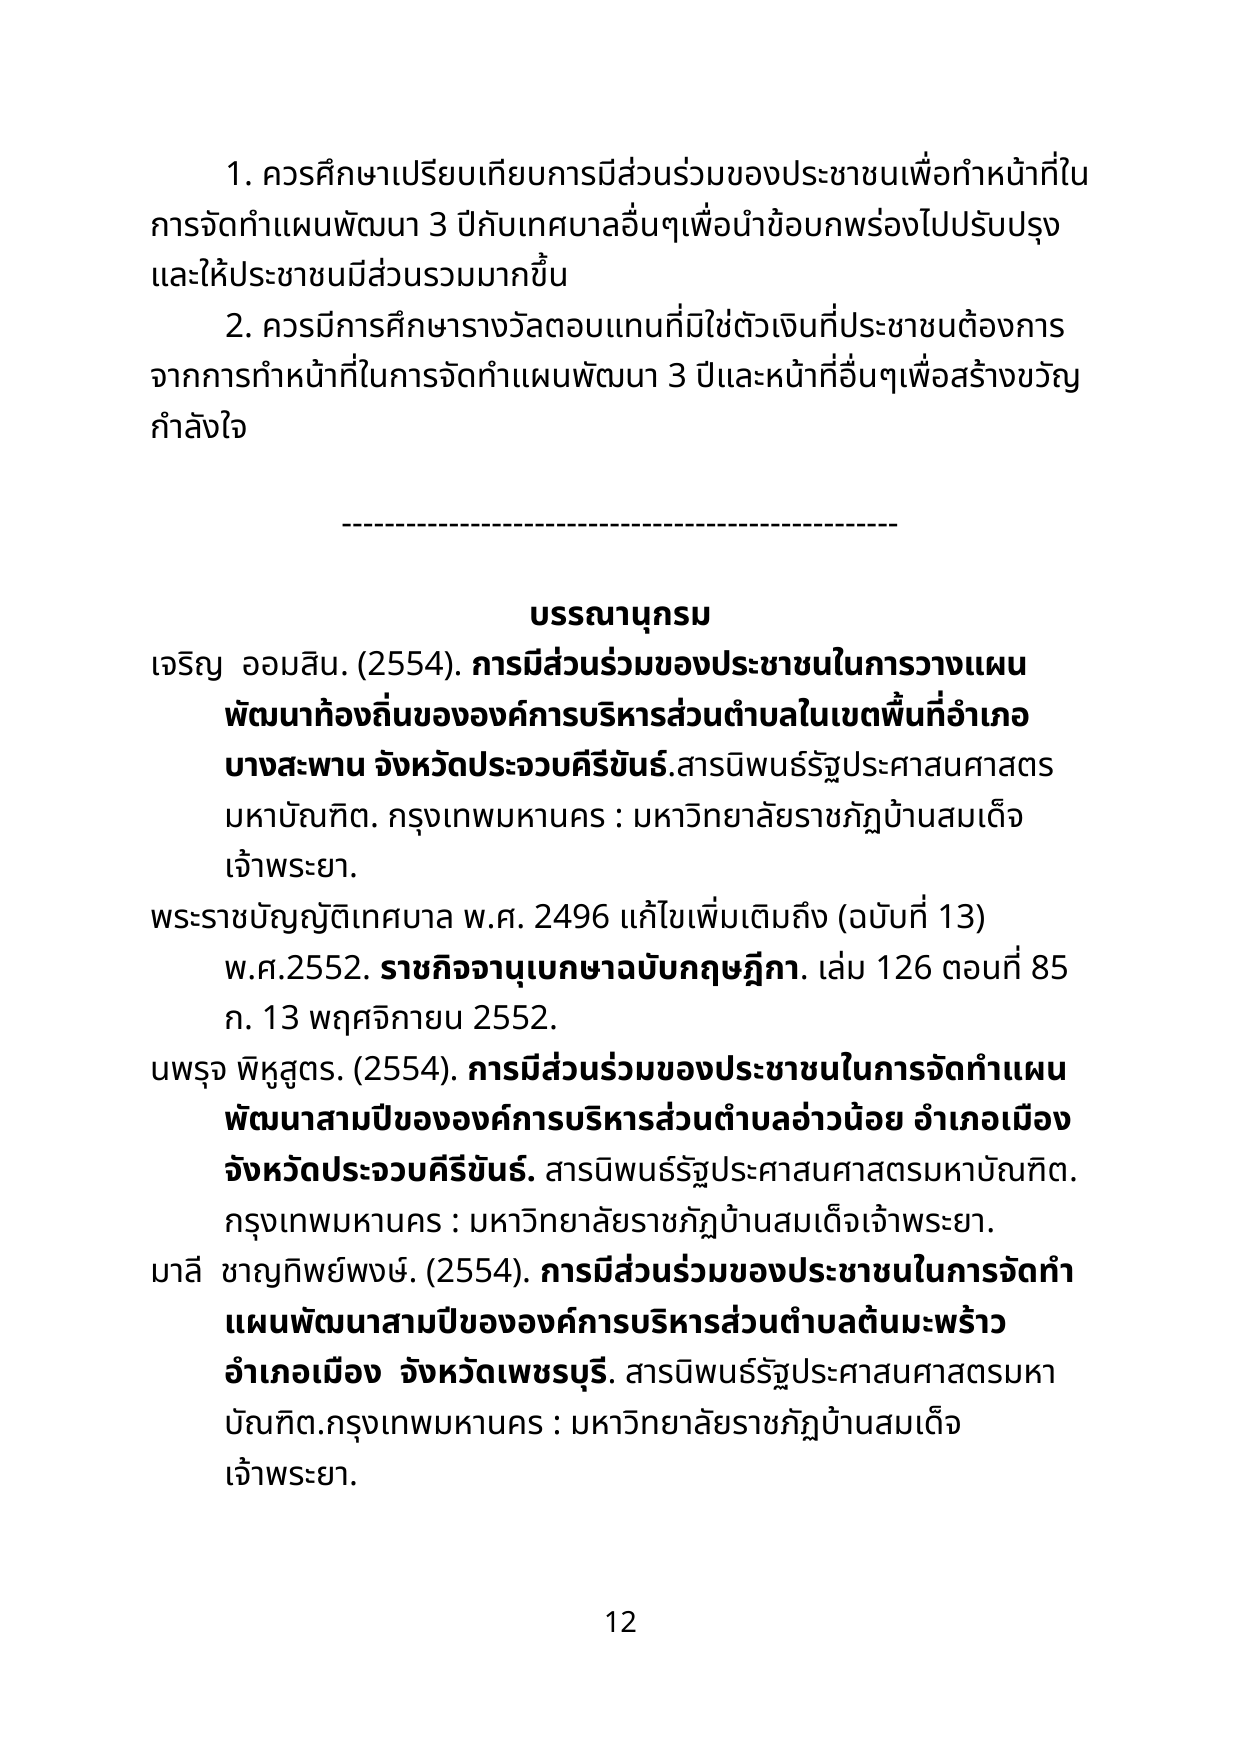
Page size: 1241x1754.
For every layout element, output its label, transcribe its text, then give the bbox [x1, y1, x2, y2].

text 1. ควรศึกษาเปรียบเทียบการมีส่วนร่วมของประชาชนเพื่อทำหน้าที่ในการจัดทำแผนพัฒนา 3 ปีกับเทศบาลอื่นๆเพื่อนำข้อบกพร่องไปปรับปรุงและให้ประชาชนมีส่วนรวมมากขึ้น [150, 150, 1090, 302]
text เจริญ ออมสิน. (2554). การมีส่วนร่วมของประชาชนในการวางแผนพัฒนาท้องถิ่นขององค์การบริหารส่วนตำบลในเขตพื้นที่อำเภอบางสะพาน จังหวัดประจวบคีรีขันธ์.สารนิพนธ์รัฐประศาสนศาสตรมหาบัณฑิต. กรุงเทพมหานคร : มหาวิทยาลัยราชภัฏบ้านสมเด็จเจ้าพระยา. [150, 640, 1090, 893]
text บรรณานุกรม [150, 589, 1090, 640]
text มาลี ชาญทิพย์พงษ์. (2554). การมีส่วนร่วมของประชาชนในการจัดทำแผนพัฒนาสามปีขององค์การบริหารส่วนตำบลต้นมะพร้าว อำเภอเมือง จังหวัดเพชรบุรี. สารนิพนธ์รัฐประศาสนศาสตรมหาบัณฑิต.กรุงเทพมหานคร : มหาวิทยาลัยราชภัฏบ้านสมเด็จเจ้าพระยา. [150, 1247, 1090, 1500]
text ---------------------------------------------------- [150, 499, 1090, 544]
text 2. ควรมีการศึกษารางวัลตอบแทนที่มิใช่ตัวเงินที่ประชาชนต้องการจากการทำหน้าที่ในการจัดทำแผนพัฒนา 3 ปีและหน้าที่อื่นๆเพื่อสร้างขวัญกำลังใจ [150, 302, 1090, 453]
text พระราชบัญญัติเทศบาล พ.ศ. 2496 แก้ไขเพิ่มเติมถึง (ฉบับที่ 13) พ.ศ.2552. ราชกิจจานุเบกษาฉบับกฤษฎีกา. เล่ม 126 ตอนที่ 85 ก. 13 พฤศจิกายน 2552. [150, 893, 1090, 1045]
text นพรุจ พิหูสูตร. (2554). การมีส่วนร่วมของประชาชนในการจัดทำแผนพัฒนาสามปีขององค์การบริหารส่วนตำบลอ่าวน้อย อำเภอเมือง จังหวัดประจวบคีรีขันธ์. สารนิพนธ์รัฐประศาสนศาสตรมหาบัณฑิต. กรุงเทพมหานคร : มหาวิทยาลัยราชภัฏบ้านสมเด็จเจ้าพระยา. [150, 1045, 1090, 1247]
